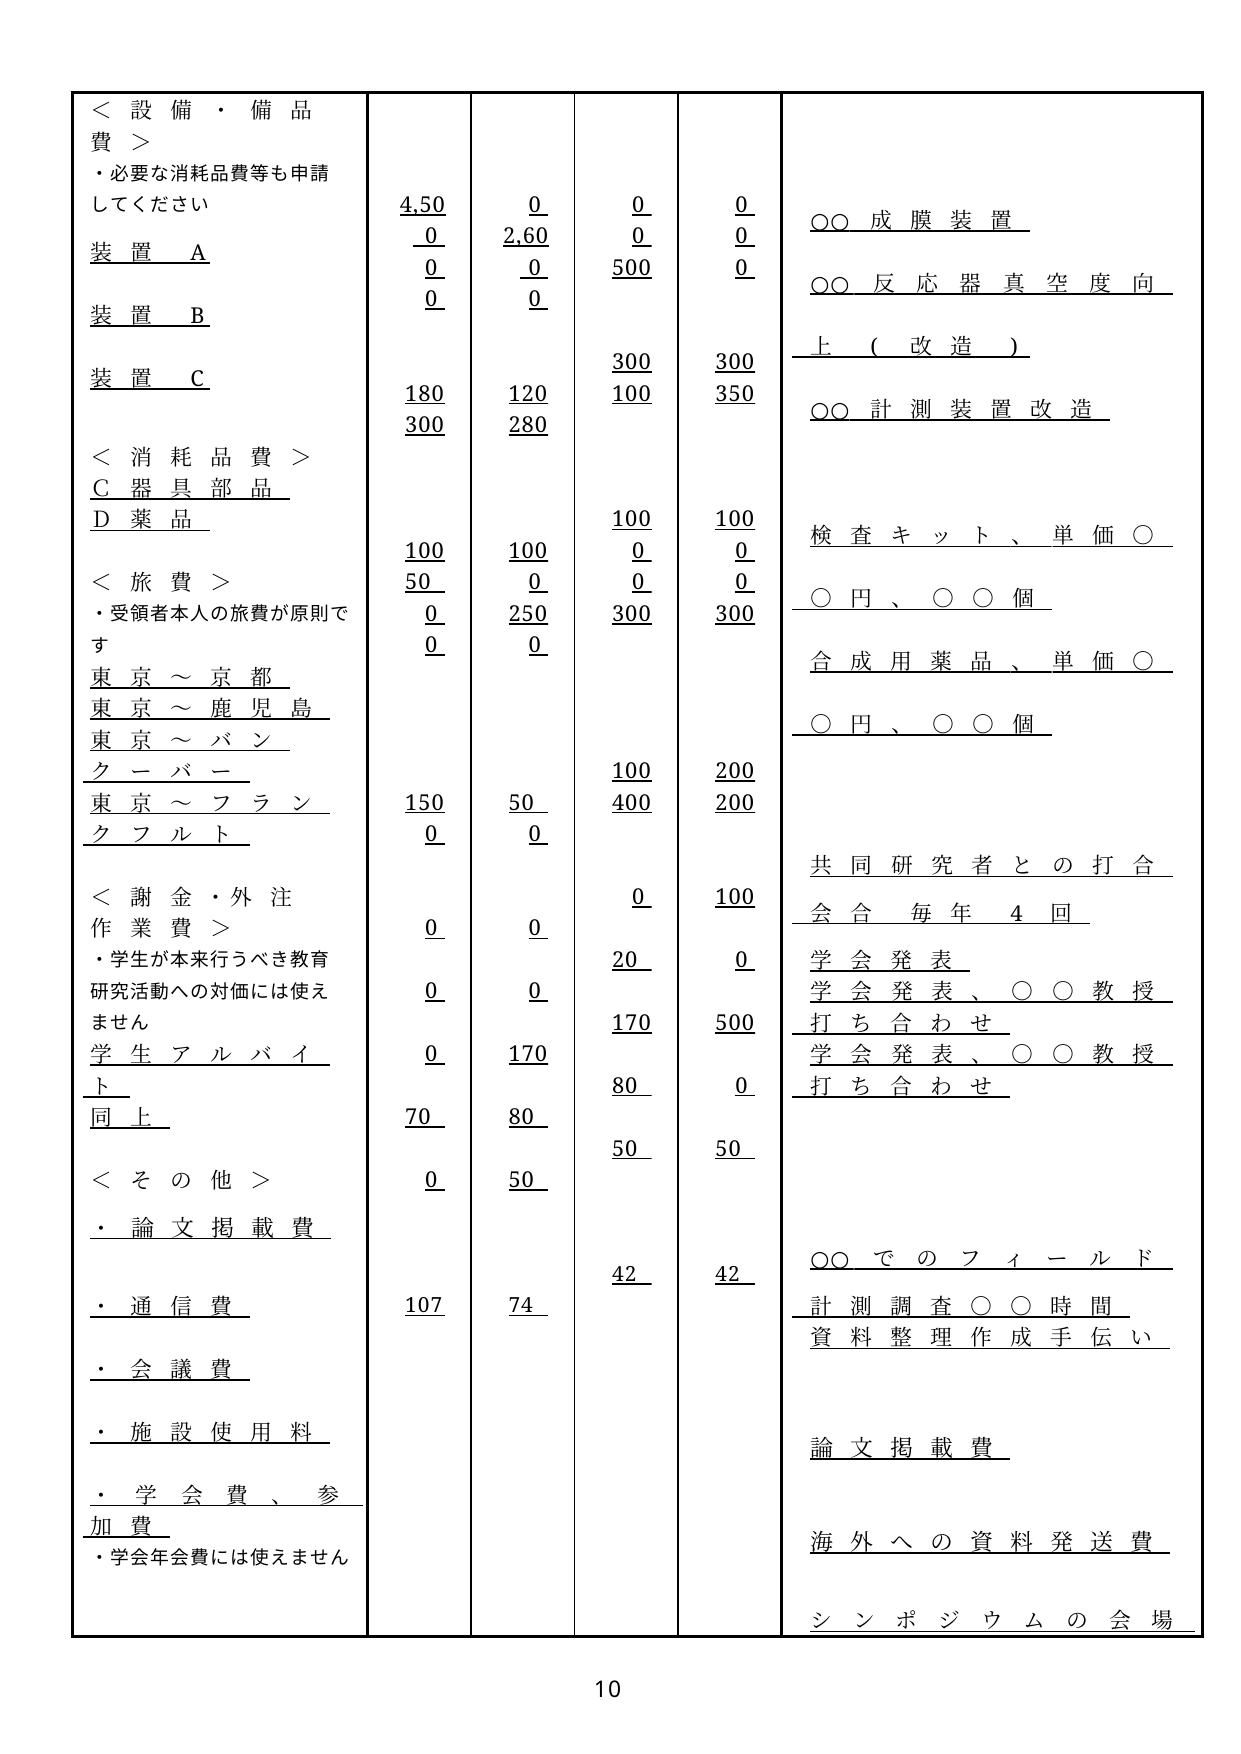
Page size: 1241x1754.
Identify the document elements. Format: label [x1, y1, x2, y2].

table_cell [472, 94, 574, 1635]
table_cell [74, 94, 366, 1635]
table_cell [369, 94, 470, 1635]
table_cell [783, 94, 1201, 1635]
table_cell [575, 94, 677, 1635]
table_cell [679, 94, 780, 1635]
